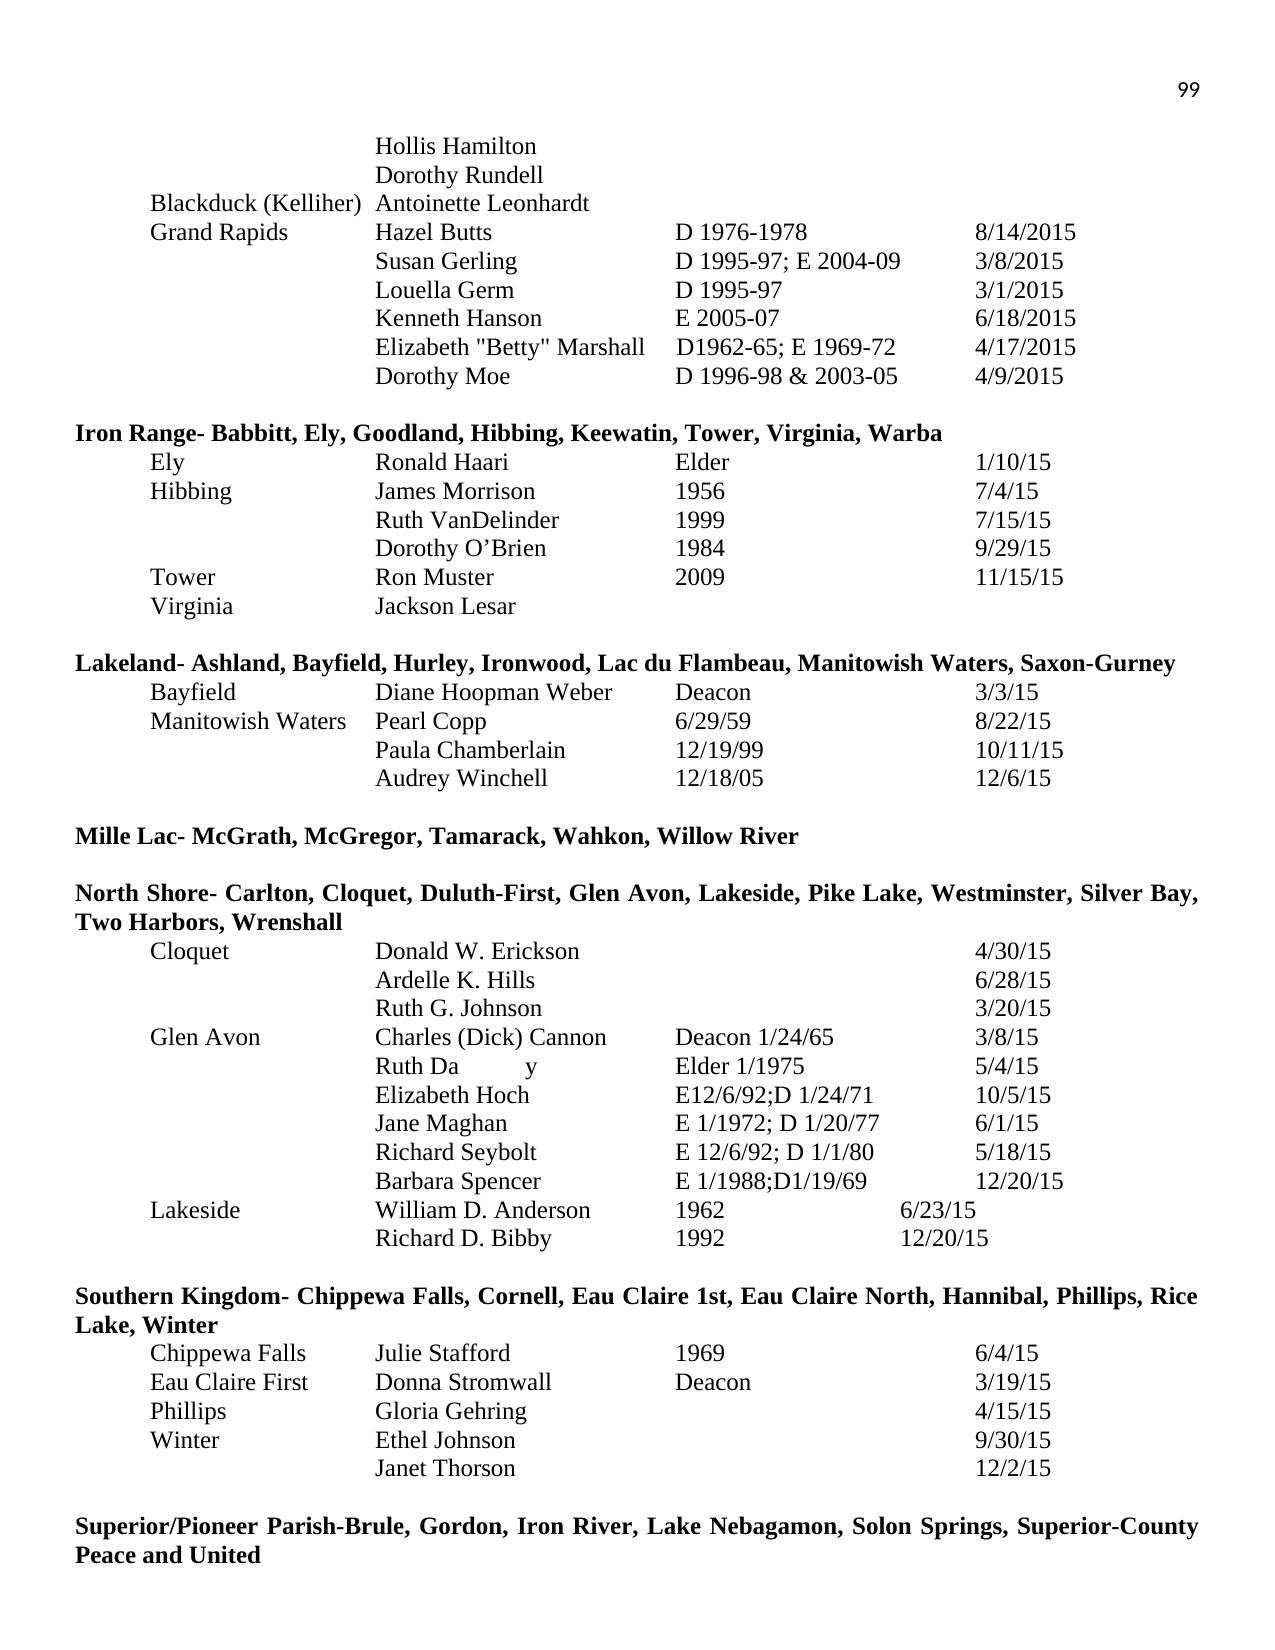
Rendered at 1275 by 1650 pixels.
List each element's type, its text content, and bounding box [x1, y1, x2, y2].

text Dorothy Rundell [75, 160, 1200, 188]
text Virginia Jackson Lesar [75, 591, 1200, 620]
text Louella Germ D 1995-97 3/1/2015 [75, 275, 1200, 303]
text Southern Kingdom- Chippewa Falls, Cornell, Eau Claire 1st, Eau Claire North, Hannibal, Phillips, Rice Lake, Winter [75, 1281, 1200, 1338]
text Barbara Spencer E 1/1988;D1/19/69 12/20/15 [75, 1166, 1200, 1195]
text Dorothy Moe D 1996-98 & 2003-05 4/9/2015 [75, 361, 1200, 390]
text Mille Lac- McGrath, McGregor, Tamarack, Wahkon, Willow River [75, 821, 1200, 850]
text Richard D. Bibby 1992 12/20/15 [75, 1223, 1200, 1252]
text Audrey Winchell 12/18/05 12/6/15 [75, 763, 1200, 792]
text Dorothy O’Brien 1984 9/29/15 [75, 533, 1200, 562]
text Bayfield Diane Hoopman Weber Deacon 3/3/15 [75, 677, 1200, 706]
text Jane Maghan E 1/1972; D 1/20/77 6/1/15 [75, 1108, 1200, 1137]
text Elizabeth Hoch E12/6/92;D 1/24/71 10/5/15 [75, 1080, 1200, 1108]
text Cloquet Donald W. Erickson 4/30/15 [75, 936, 1200, 965]
text Janet Thorson 12/2/15 [75, 1453, 1200, 1482]
text Ely Ronald Haari Elder 1/10/15 [75, 447, 1200, 476]
text Lakeside William D. Anderson 1962 6/23/15 [75, 1195, 1200, 1223]
text Chippewa Falls Julie Stafford 1969 6/4/15 [75, 1338, 1200, 1367]
text Kenneth Hanson E 2005-07 6/18/2015 [75, 303, 1200, 332]
text Tower Ron Muster 2009 11/15/15 [75, 562, 1200, 591]
text Winter Ethel Johnson 9/30/15 [75, 1425, 1200, 1453]
text Glen Avon Charles (Dick) Cannon Deacon 1/24/65 3/8/15 [75, 1022, 1200, 1051]
text Lakeland- Ashland, Bayfield, Hurley, Ironwood, Lac du Flambeau, Manitowish Waters, Saxon-Gurney [75, 648, 1200, 677]
text North Shore- Carlton, Cloquet, Duluth-First, Glen Avon, Lakeside, Pike Lake, Westminster, Silver Bay, Two Harbors, Wrenshall [75, 878, 1200, 936]
text Paula Chamberlain 12/19/99 10/11/15 [75, 735, 1200, 763]
text Ruth G. Johnson 3/20/15 [75, 993, 1200, 1022]
text Ruth Da y Elder 1/1975 5/4/15 [75, 1051, 1200, 1080]
text Richard Seybolt E 12/6/92; D 1/1/80 5/18/15 [75, 1137, 1200, 1166]
text Ardelle K. Hills 6/28/15 [75, 965, 1200, 993]
text Superior/Pioneer Parish-Brule, Gordon, Iron River, Lake Nebagamon, Solon Springs, Superior-County Peace and United [75, 1511, 1200, 1568]
text Iron Range- Babbitt, Ely, Goodland, Hibbing, Keewatin, Tower, Virginia, Warba [75, 418, 1200, 447]
text Manitowish Waters Pearl Copp 6/29/59 8/22/15 [75, 706, 1200, 735]
text Susan Gerling D 1995-97; E 2004-09 3/8/2015 [75, 246, 1200, 275]
text Hollis Hamilton [75, 131, 1200, 160]
text Elizabeth "Betty" Marshall D1962-65; E 1969-72 4/17/2015 [75, 332, 1200, 361]
text Hibbing James Morrison 1956 7/4/15 [75, 476, 1200, 505]
text Ruth VanDelinder 1999 7/15/15 [75, 505, 1200, 533]
text Phillips Gloria Gehring 4/15/15 [75, 1396, 1200, 1425]
text Eau Claire First Donna Stromwall Deacon 3/19/15 [75, 1367, 1200, 1396]
text Blackduck (Kelliher) Antoinette Leonhardt [75, 188, 1200, 217]
text Grand Rapids Hazel Butts D 1976-1978 8/14/2015 [75, 217, 1200, 246]
